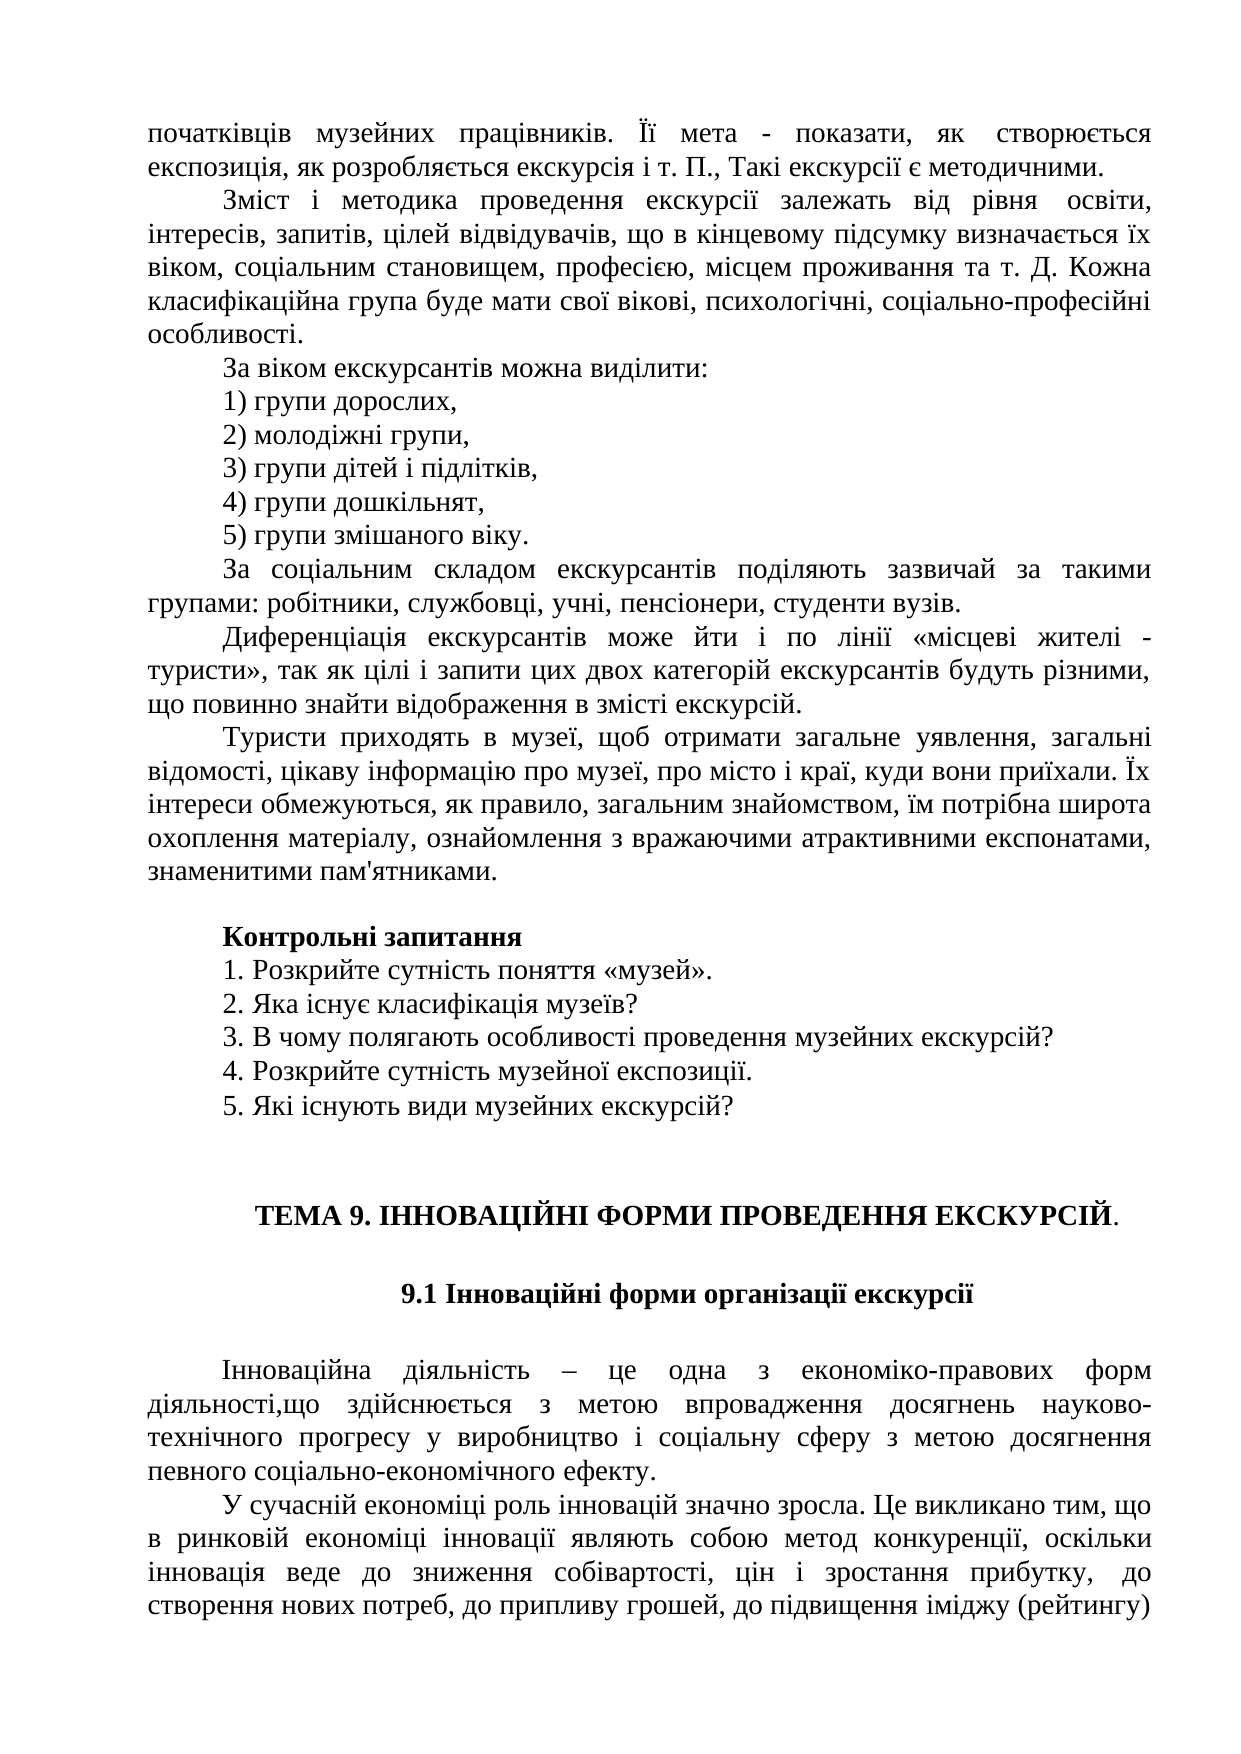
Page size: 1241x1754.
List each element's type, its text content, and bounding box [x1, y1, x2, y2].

text За віком екскурсантів можна виділити: [222, 350, 1184, 384]
list Які існують види музейних екскурсій? [222, 1088, 1184, 1121]
text Туристи приходять в музеї, щоб отримати загальне уявлення, загальні відомості, цікаву інформацію про музеї, про місто і краї, куди вони приїхали. Їх інтереси обмежуються, як правило, загальним знайомством, їм потрібна широта охоплення матеріалу, ознайомлення з вражаючими атрактивними експонатами, знаменитими пам'ятниками. [147, 719, 1152, 887]
list молодіжні групи, [222, 417, 1184, 451]
text Зміст і методика проведення екскурсії залежать від рівня освіти, інтересів, запитів, цілей відвідувачів, що в кінцевому підсумку визначається їх віком, соціальним становищем, професією, місцем проживання та т. Д. Кожна класифікаційна група буде мати свої вікові, психологічні, соціально-професійні особливості. [147, 182, 1152, 350]
text За соціальним складом екскурсантів поділяють зазвичай за такими групами: робітники, службовці, учні, пенсіонери, студенти вузів. [147, 552, 1151, 619]
list групи дошкільнят, [222, 484, 1184, 518]
text Інноваційна діяльність – це одна з економіко-правових форм діяльності,що здійснюється з метою впровадження досягнень науково- технічного прогресу у виробництво і соціальну сферу з метою досягнення певного соціально-економічного ефекту. [147, 1352, 1152, 1486]
list Яка існує класифікація музеїв? [222, 986, 1184, 1020]
list групи дорослих, [222, 384, 1184, 417]
list групи змішаного віку. [222, 518, 1184, 552]
text Диференціація екскурсантів може йти і по лінії «місцеві жителі - туристи», так як цілі і запити цих двох категорій екскурсантів будуть різними, що повинно знайти відображення в змісті екскурсій. [147, 619, 1152, 719]
list Розкрийте сутність музейної експозиції. [222, 1053, 1184, 1087]
list Розкрийте сутність поняття «музей». [222, 953, 1184, 986]
list В чому полягають особливості проведення музейних екскурсій? [222, 1020, 1184, 1053]
text У сучасній економіці роль інновацій значно зросла. Це викликано тим, що в ринковій економіці інновації являють собою метод конкуренції, оскільки інновація веде до зниження собівартості, цін і зростання прибутку, до створення нових потреб, до припливу грошей, до підвищення іміджу (рейтингу) [147, 1487, 1152, 1621]
list Інноваційні форми організації екскурсії [401, 1276, 1184, 1309]
text початківців музейних працівників. Її мета - показати, як створюється експозиція, як розробляється екскурсія і т. П., Такі екскурсії є методичними. [147, 115, 1151, 182]
subtitle ТЕМА 9. ІННОВАЦІЙНІ ФОРМИ ПРОВЕДЕННЯ ЕКСКУРСІЙ. [254, 1198, 1184, 1232]
list групи дітей і підлітків, [222, 451, 1184, 484]
subtitle Контрольні запитання [222, 920, 1184, 953]
